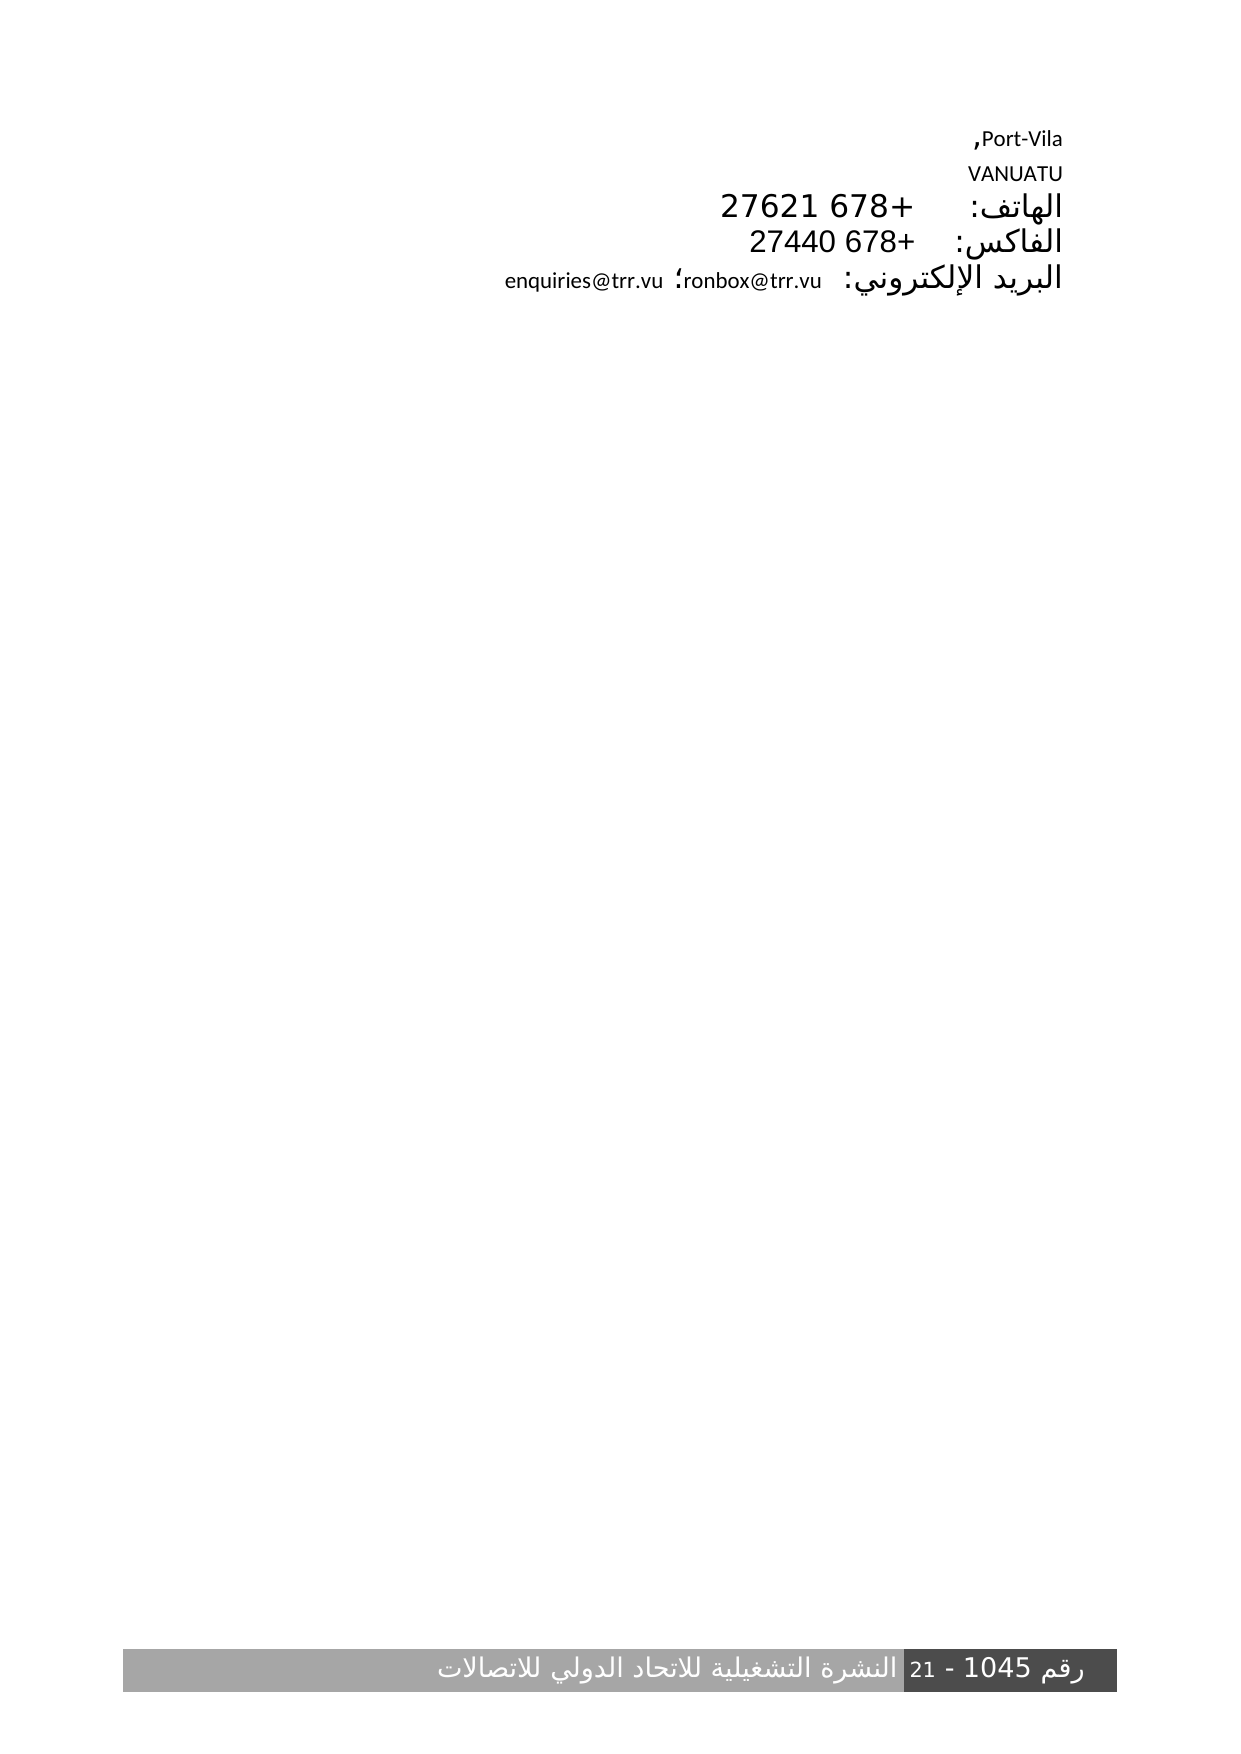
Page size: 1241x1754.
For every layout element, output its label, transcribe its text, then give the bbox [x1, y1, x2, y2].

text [118, 118, 1063, 189]
text الهاتف: +678 27621 الفاكس: +678 27440 البريد الإلكتروني: ronbox@trr.vu؛ enquiries@trr.vu [118, 189, 1063, 295]
